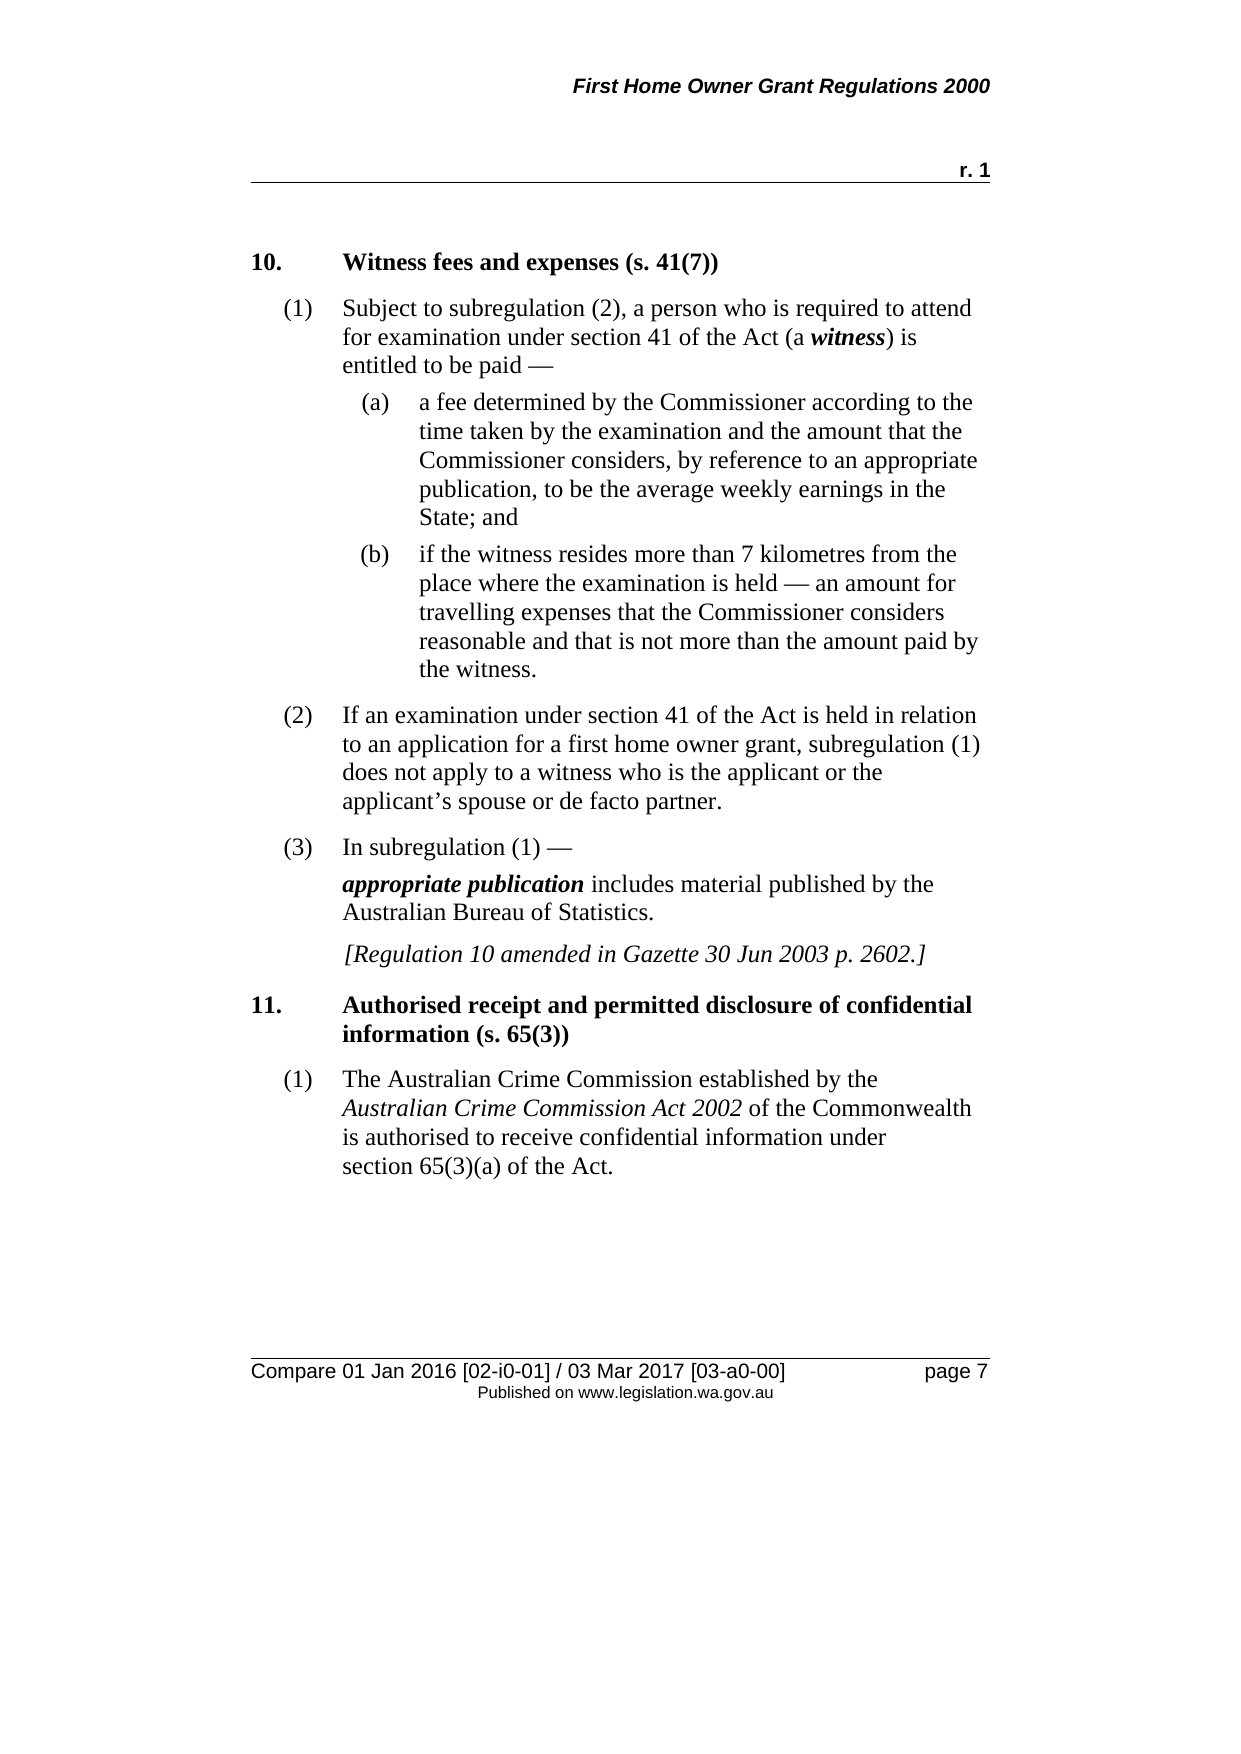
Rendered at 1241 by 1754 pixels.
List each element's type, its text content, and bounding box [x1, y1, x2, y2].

text (1) Subject to subregulation (2), a person who is required to attend for examination under section 41 of the Act (a witness) is entitled to be paid — [251, 293, 990, 379]
text (b) if the witness resides more than 7 kilometres from the place where the examination is held — an amount for travelling expenses that the Commissioner considers reasonable and that is not more than the amount paid by the witness. [251, 539, 990, 683]
subtitle 11. Authorised receipt and permitted disclosure of confidential information (s. 65(3)) [251, 990, 990, 1048]
text (1) The Australian Crime Commission established by the Australian Crime Commission Act 2002 of the Commonwealth is authorised to receive confidential information under section 65(3)(a) of the Act. [251, 1064, 990, 1179]
text appropriate publication includes material published by the Australian Bureau of Statistics. [251, 869, 990, 926]
text (a) a fee determined by the Commissioner according to the time taken by the examination and the amount that the Commissioner considers, by reference to an appropriate publication, to be the average weekly earnings in the State; and [251, 387, 990, 531]
text (2) If an examination under section 41 of the Act is held in relation to an application for a first home owner grant, subregulation (1) does not apply to a witness who is the applicant or the applicant’s spouse or de facto partner. [251, 700, 990, 815]
subtitle 10. Witness fees and expenses (s. 41(7)) [251, 247, 990, 276]
text (3) In subregulation (1) — [251, 832, 990, 860]
text [Regulation 10 amended in Gazette 30 Jun 2003 p. 2602.] [251, 939, 990, 967]
